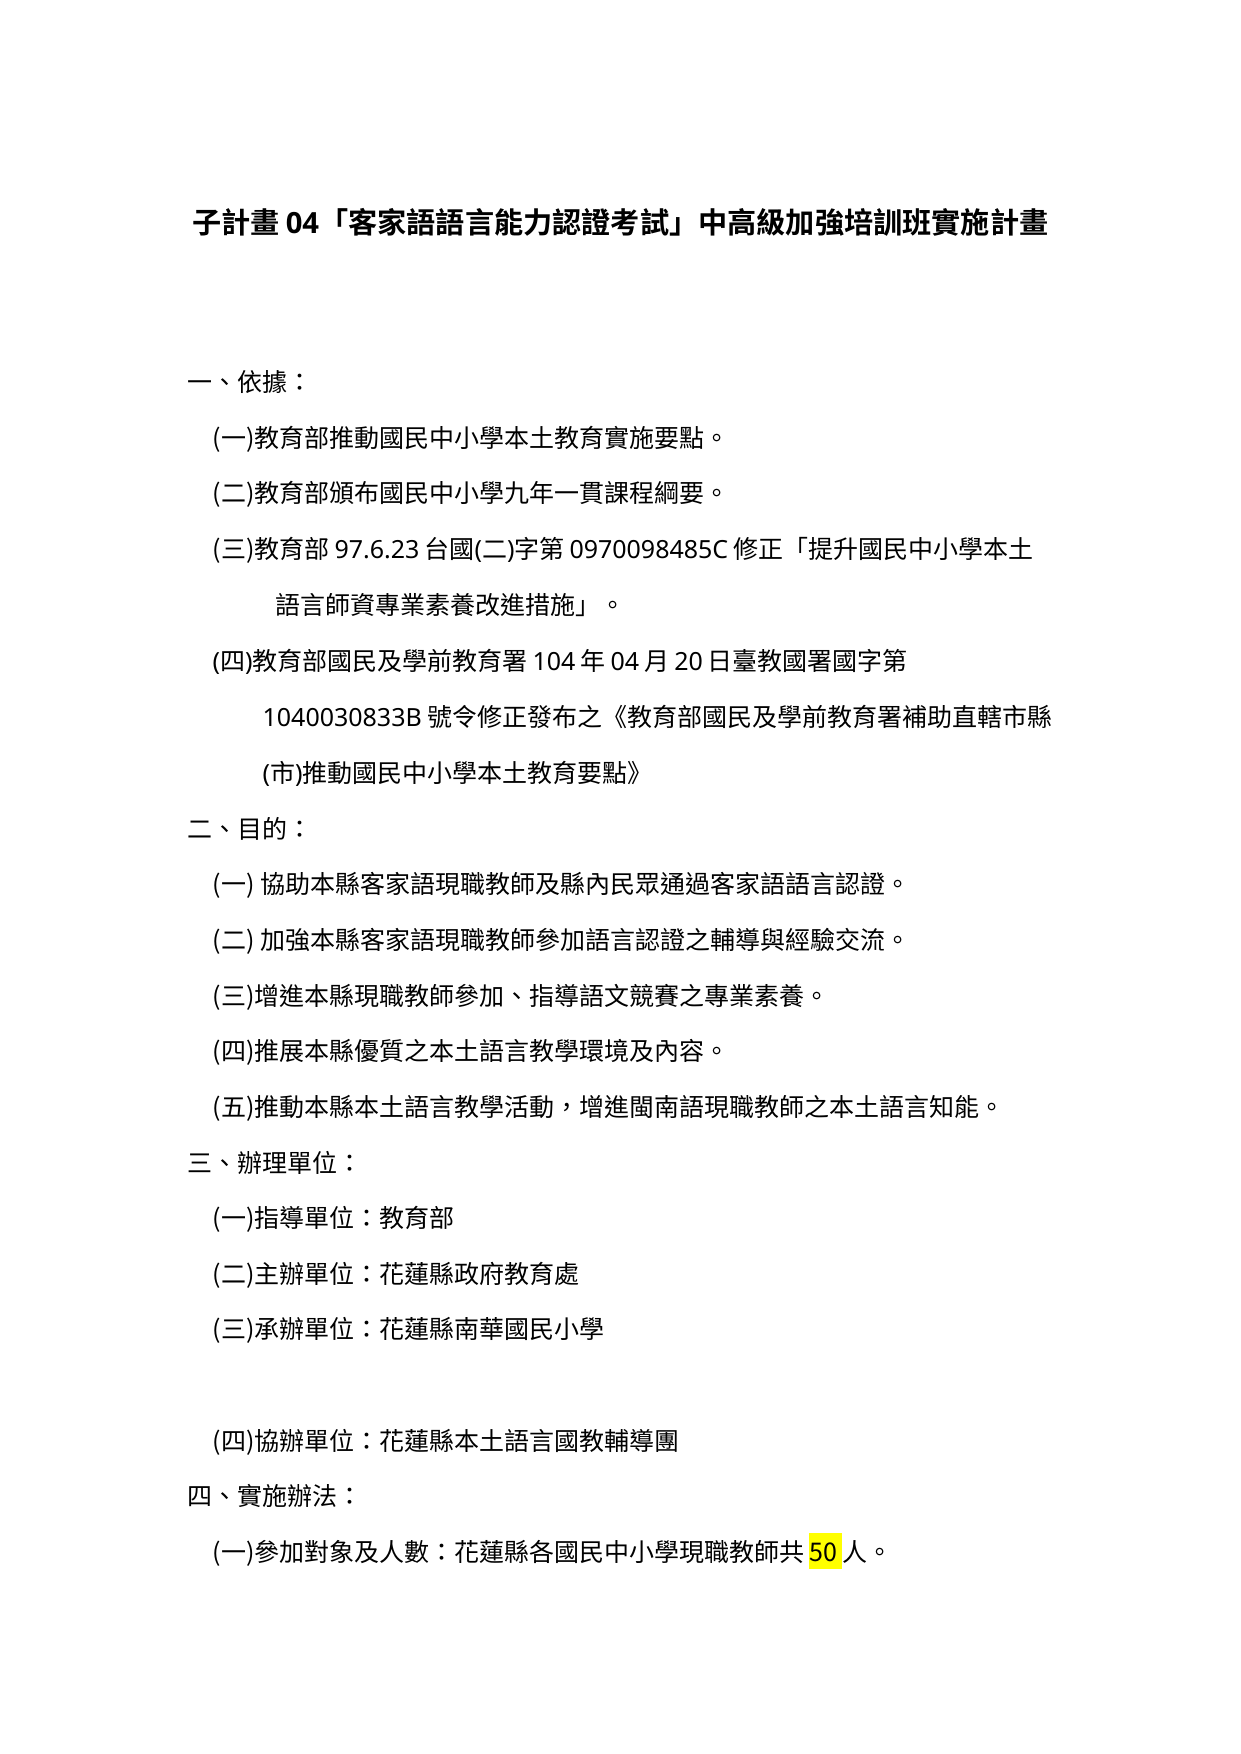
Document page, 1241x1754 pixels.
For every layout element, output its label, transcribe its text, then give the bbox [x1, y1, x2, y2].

text (四)協辦單位：花蓮縣本土語言國教輔導團 [187, 1421, 1053, 1458]
text (二)主辦單位：花蓮縣政府教育處 [187, 1254, 1053, 1291]
text (三)承辦單位：花蓮縣南華國民小學 [187, 1309, 1053, 1347]
text (一)教育部推動國民中小學本土教育實施要點。 [187, 417, 1053, 455]
text 二、目的： [187, 809, 1053, 846]
text (四)推展本縣優質之本土語言教學環境及內容。 [187, 1031, 1053, 1069]
text (五)推動本縣本土語言教學活動，增進閩南語現職教師之本土語言知能。 [187, 1087, 1053, 1124]
text (三)增進本縣現職教師參加、指導語文競賽之專業素養。 [187, 976, 1053, 1013]
text (一)指導單位：教育部 [187, 1198, 1053, 1236]
text 一、依據： [187, 362, 1053, 399]
text (一)參加對象及人數：花蓮縣各國民中小學現職教師共50人。 [187, 1532, 1053, 1569]
text 四、實施辦法： [187, 1476, 1053, 1514]
text (三)教育部97.6.23台國(二)字第修正「提升國民中小學本土語言師資專業素養改進措施」。 [212, 529, 1053, 622]
text 子計畫04「客家語語言能力認證考試」中高級加強培訓班實施計畫 [187, 183, 1053, 258]
text (二)教育部頒布國民中小學九年一貫課程綱要。 [187, 473, 1053, 511]
text 三、辦理單位： [187, 1142, 1053, 1180]
text (二) 加強本縣客家語現職教師參加語言認證之輔導與經驗交流。 [187, 920, 1053, 957]
text (四)教育部國民及學前教育署104年04月20日臺教國署國字第1040030833B號令修正發布之《教育部國民及學前教育署補助直轄市縣(市)推動國民中小學本土教育要點》 [212, 641, 1053, 791]
text (一) 協助本縣客家語現職教師及縣內民眾通過客家語語言認證。 [187, 864, 1053, 902]
